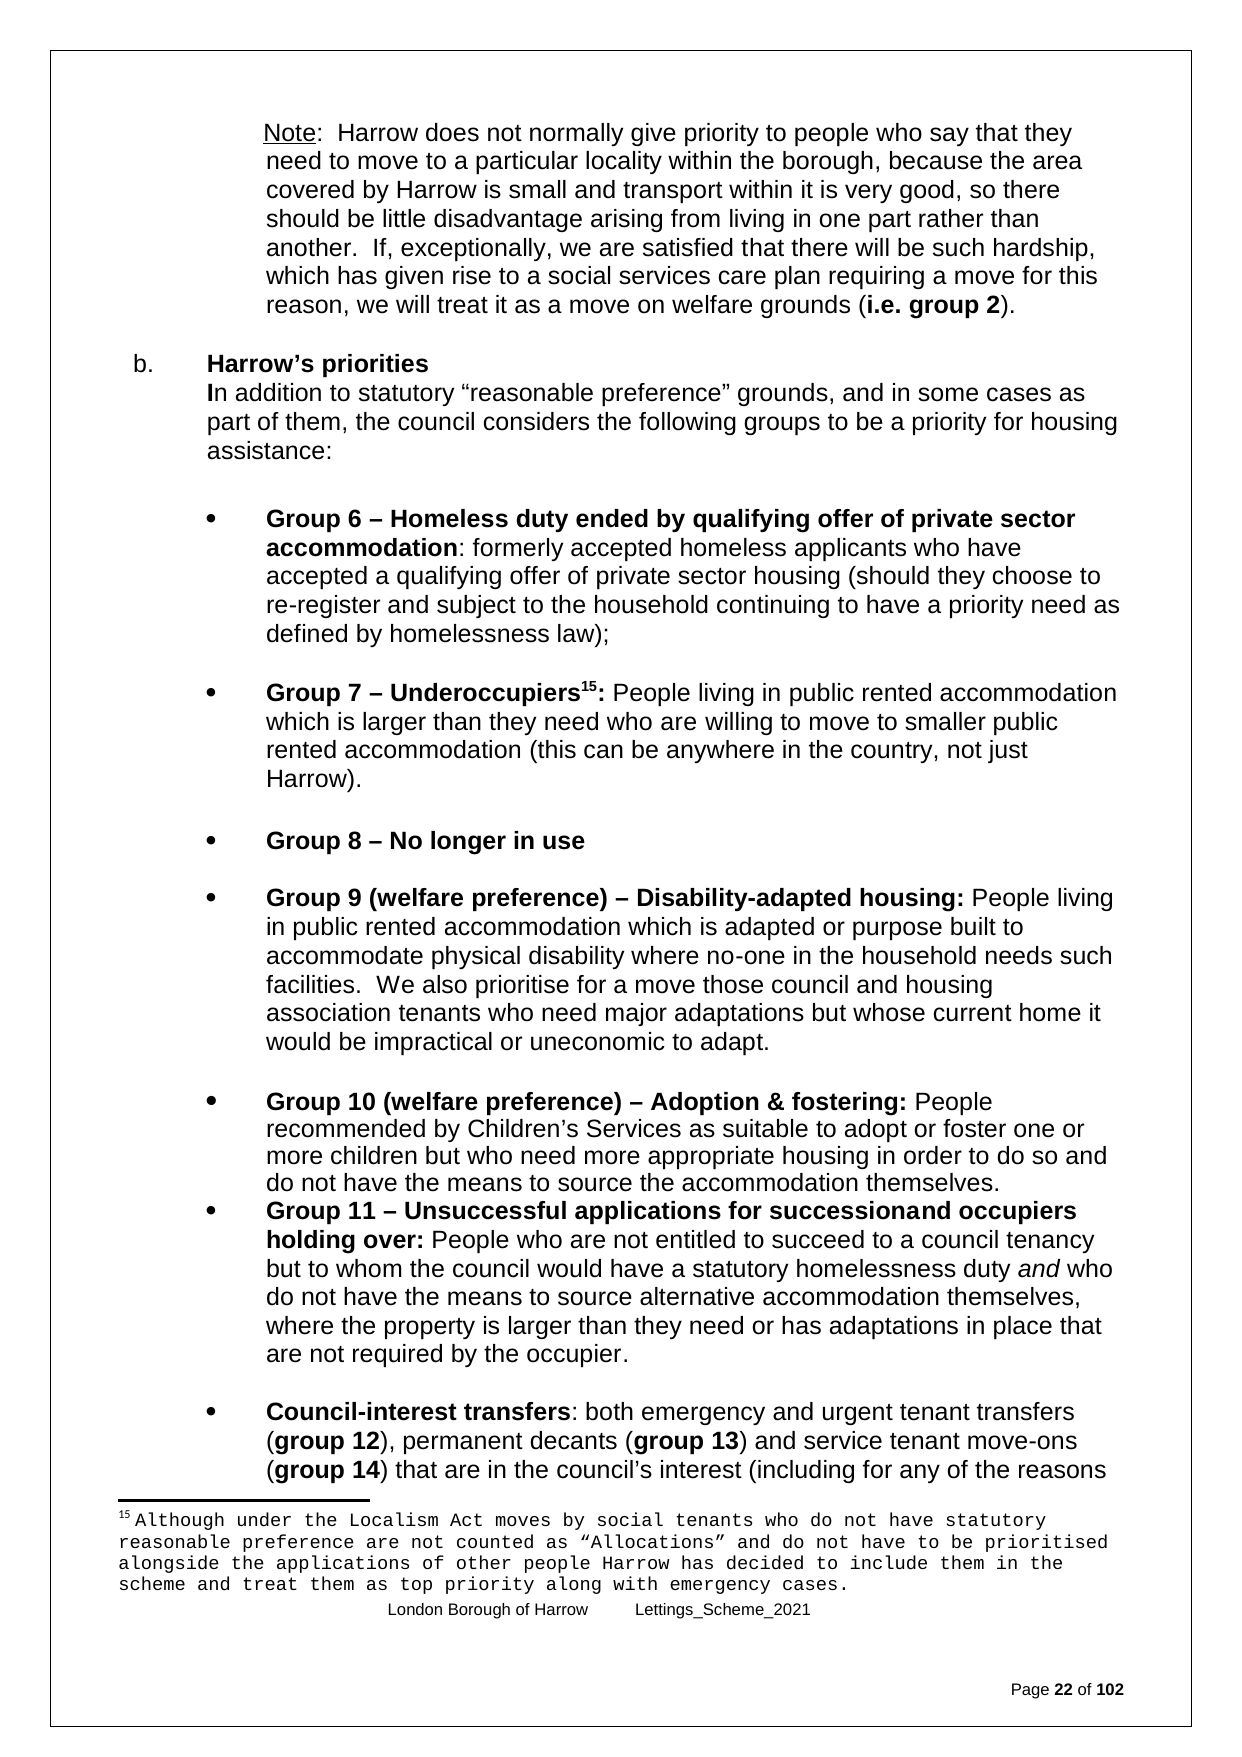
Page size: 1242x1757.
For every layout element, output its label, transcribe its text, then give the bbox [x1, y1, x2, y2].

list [207, 1397, 1122, 1483]
list Group 6 – Homeless duty ended by qualifying offer of private sector accommodation: formerly accepted homeless applicants who have accepted a qualifying offer of private sector housing (should they choose to re-register and subject to the household continuing to have a priority need as defined by homelessness law); [207, 504, 1122, 648]
list Group 7 – Underoccupiers: People living in public rented accommodation which is larger than they need who are willing to move to smaller public rented accommodation (this can be anywhere in the country, not just Harrow). [207, 678, 1122, 793]
list Group 9 (welfare preference) – Disability-adapted housing: People living in public rented accommodation which is adapted or purpose built to accommodate physical disability where no-one in the household needs such facilities. We also prioritise for a move those council and housing association tenants who need major adaptations but whose current home it would be impractical or uneconomic to adapt. [207, 884, 1122, 1056]
list Group 8 – No longer in use [207, 826, 1122, 855]
list Group 10 (welfare preference) – Adoption & fostering: People recommended by Children’s Services as suitable to adopt or foster one or more children but who need more appropriate housing in order to do so and do not have the means to source the accommodation themselves. [207, 1088, 1122, 1197]
list Harrow’s priorities [133, 349, 1122, 378]
list Note: Harrow does not normally give priority to people who say that they need to move to a particular locality within the borough, because the area covered by Harrow is small and transport within it is very good, so there should be little disadvantage arising from living in one part rather than another. If, exceptionally, we are satisfied that there will be such hardship, which has given rise to a social services care plan requiring a move for this reason, we will treat it as a move on welfare grounds (i.e. group 2). [263, 118, 1122, 319]
list Group 11 – Unsuccessful applications for successionand occupiers holding over: People who are not entitled to succeed to a council tenancy but to whom the council would have a statutory homelessness duty and who do not have the means to source alternative accommodation themselves, where the property is larger than they need or has adaptations in place that are not required by the occupier. [207, 1197, 1122, 1368]
text In addition to statutory “reasonable preference” grounds, and in some cases as part of them, the council considers the following groups to be a priority for housing assistance: [207, 378, 1122, 464]
